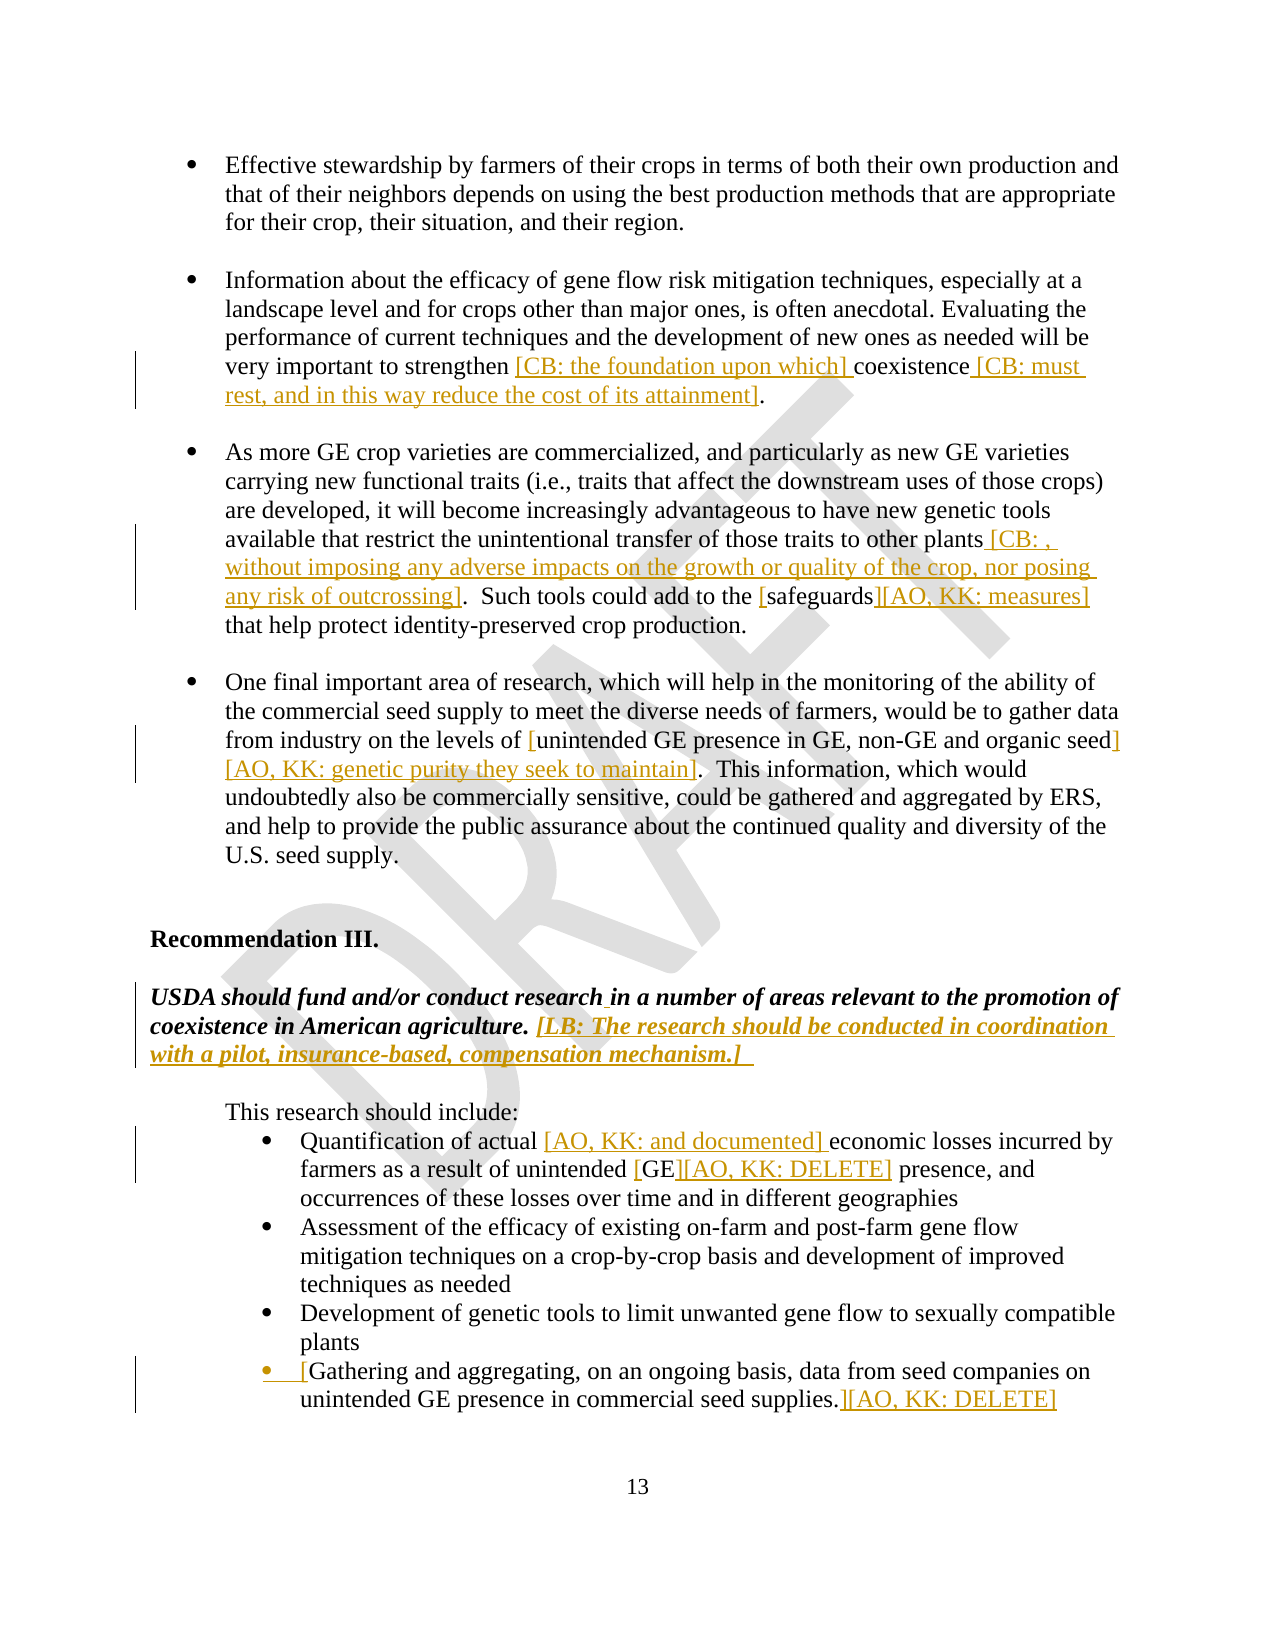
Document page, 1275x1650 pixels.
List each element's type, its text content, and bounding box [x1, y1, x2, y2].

list Assessment of the efficacy of existing on-farm and post-farm gene flow mitigation techniques on a crop-by-crop basis and development of improved techniques as needed [262, 1212, 1125, 1298]
text Recommendation III. [150, 924, 1125, 953]
list Information about the efficacy of gene flow risk mitigation techniques, especially at a landscape level and for crops other than major ones, is often anecdotal. Evaluating the performance of current techniques and the development of new ones as needed will be very important to strengthen coexistence. [187, 265, 1125, 409]
text This research should include: [225, 1097, 1125, 1126]
list Development of genetic tools to limit unwanted gene flow to sexually compatible plants [262, 1298, 1125, 1356]
text USDA should fund and/or conduct researchin a number of areas relevant to the promotion of coexistence in American agriculture. [150, 982, 1125, 1068]
list Effective stewardship by farmers of their crops in terms of both their own production and that of their neighbors depends on using the best production methods that are appropriate for their crop, their situation, and their region. [187, 150, 1125, 236]
list Gathering and aggregating, on an ongoing basis, data from seed companies on unintended GE presence in commercial seed supplies. [262, 1356, 1125, 1413]
list As more GE crop varieties are commercialized, and particularly as new GE varieties carrying new functional traits (i.e., traits that affect the downstream uses of those crops) are developed, it will become increasingly advantageous to have new genetic tools available that restrict the unintentional transfer of those traits to other plants. Such tools could add to the safeguards that help protect identity-preserved crop production. [187, 437, 1125, 639]
list Quantification of actual economic losses incurred by farmers as a result of unintended GE presence, and occurrences of these losses over time and in different geographies [262, 1126, 1125, 1212]
list One final important area of research, which will help in the monitoring of the ability of the commercial seed supply to meet the diverse needs of farmers, would be to gather data from industry on the levels of unintended GE presence in GE, non-GE and organic seed. This information, which would undoubtedly also be commercially sensitive, could be gathered and aggregated by ERS, and help to provide the public assurance about the continued quality and diversity of the U.S. seed supply. [187, 667, 1125, 869]
